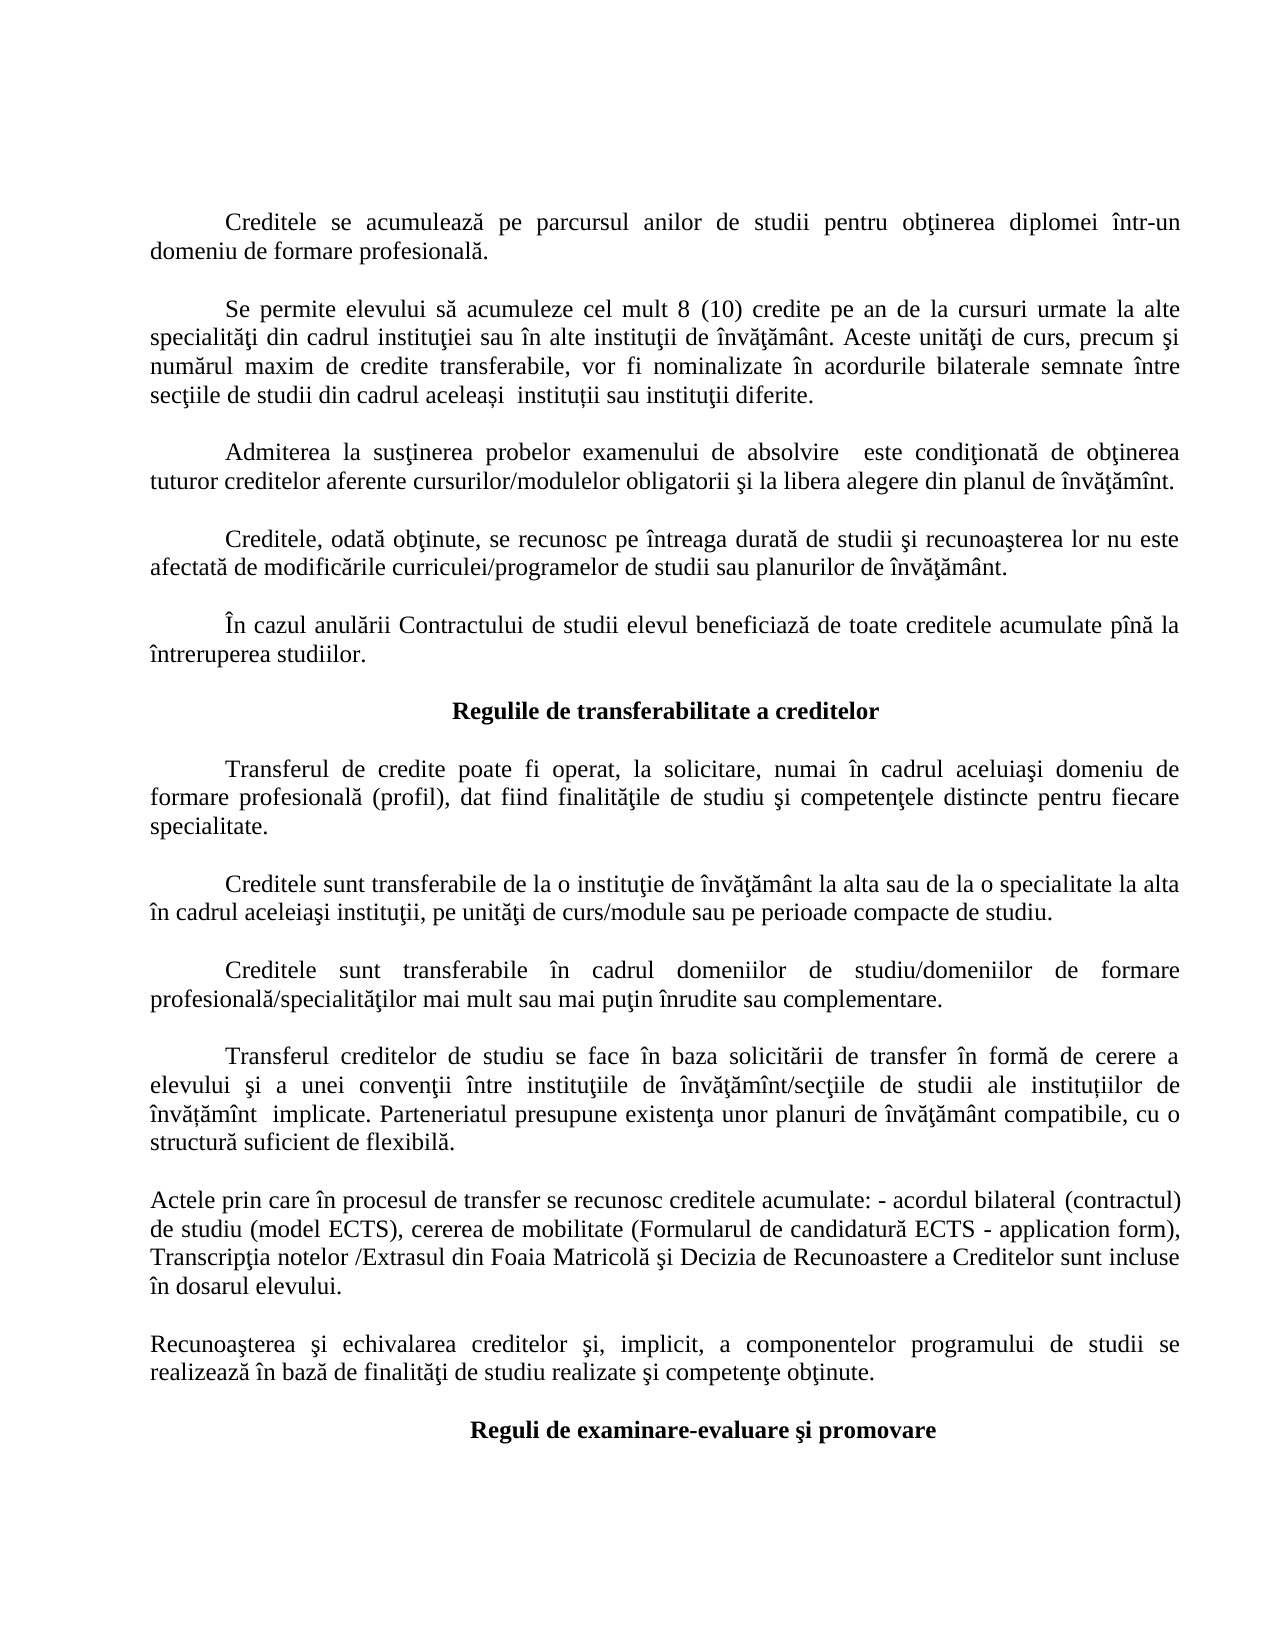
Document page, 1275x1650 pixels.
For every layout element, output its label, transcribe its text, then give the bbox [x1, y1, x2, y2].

text Regulile de transferabilitate a creditelor [150, 696, 1181, 725]
text Creditele, odată obţinute, se recunosc pe întreaga durată de studii şi recunoaşterea lor nu este afectată de modificările curriculei/programelor de studii sau planurilor de învăţământ. [150, 524, 1181, 581]
text Recunoaşterea şi echivalarea creditelor şi, implicit, a componentelor programului de studii se realizează în bază de finalităţi de studiu realizate şi competenţe obţinute. [150, 1329, 1181, 1386]
text Admiterea la susţinerea probelor examenului de absolvire este condiţionată de obţinerea tuturor creditelor aferente cursurilor/modulelor obligatorii şi la libera alegere din planul de învăţămînt. [150, 437, 1181, 495]
text Creditele sunt transferabile în cadrul domeniilor de studiu/domeniilor de formare profesională/specialităţilor mai mult sau mai puţin înrudite sau complementare. [150, 955, 1181, 1012]
text În cazul anulării Contractului de studii elevul beneficiază de toate creditele acumulate pînă la întreruperea studiilor. [150, 610, 1181, 667]
text Creditele sunt transferabile de la o instituţie de învăţământ la alta sau de la o specialitate la alta în cadrul aceleiaşi instituţii, pe unităţi de curs/module sau pe perioade compacte de studiu. [150, 869, 1181, 926]
text Transferul de credite poate fi operat, la solicitare, numai în cadrul aceluiaşi domeniu de formare profesională (profil), dat fiind finalităţile de studiu şi competenţele distincte pentru fiecare specialitate. [150, 754, 1181, 840]
subtitle Reguli de examinare-evaluare şi promovare [150, 1415, 1181, 1444]
text Creditele se acumulează pe parcursul anilor de studii pentru obţinerea diplomei într-un domeniu de formare profesională. [150, 207, 1181, 265]
text Transferul creditelor de studiu se face în baza solicitării de transfer în formă de cerere a elevului şi a unei convenţii între instituţiile de învăţămînt/secţiile de studii ale instituțiilor de învățămînt implicate. Parteneriatul presupune existenţa unor planuri de învăţământ compatibile, cu o structură suficient de flexibilă. [150, 1041, 1181, 1156]
text Se permite elevului să acumuleze cel mult 8 (10) credite pe an de la cursuri urmate la alte specialităţi din cadrul instituţiei sau în alte instituţii de învăţământ. Aceste unităţi de curs, precum şi numărul maxim de credite transferabile, vor fi nominalizate în acordurile bilaterale semnate între secţiile de studii din cadrul aceleași instituții sau instituţii diferite. [150, 294, 1181, 409]
text Actele prin care în procesul de transfer se recunosc creditele acumulate: - acordul bilateral (contractul) de studiu (model ECTS), cererea de mobilitate (Formularul de candidatură ECTS - application form), Transcripţia notelor /Extrasul din Foaia Matricolă şi Decizia de Recunoastere a Creditelor sunt incluse în dosarul elevului. [150, 1185, 1181, 1300]
